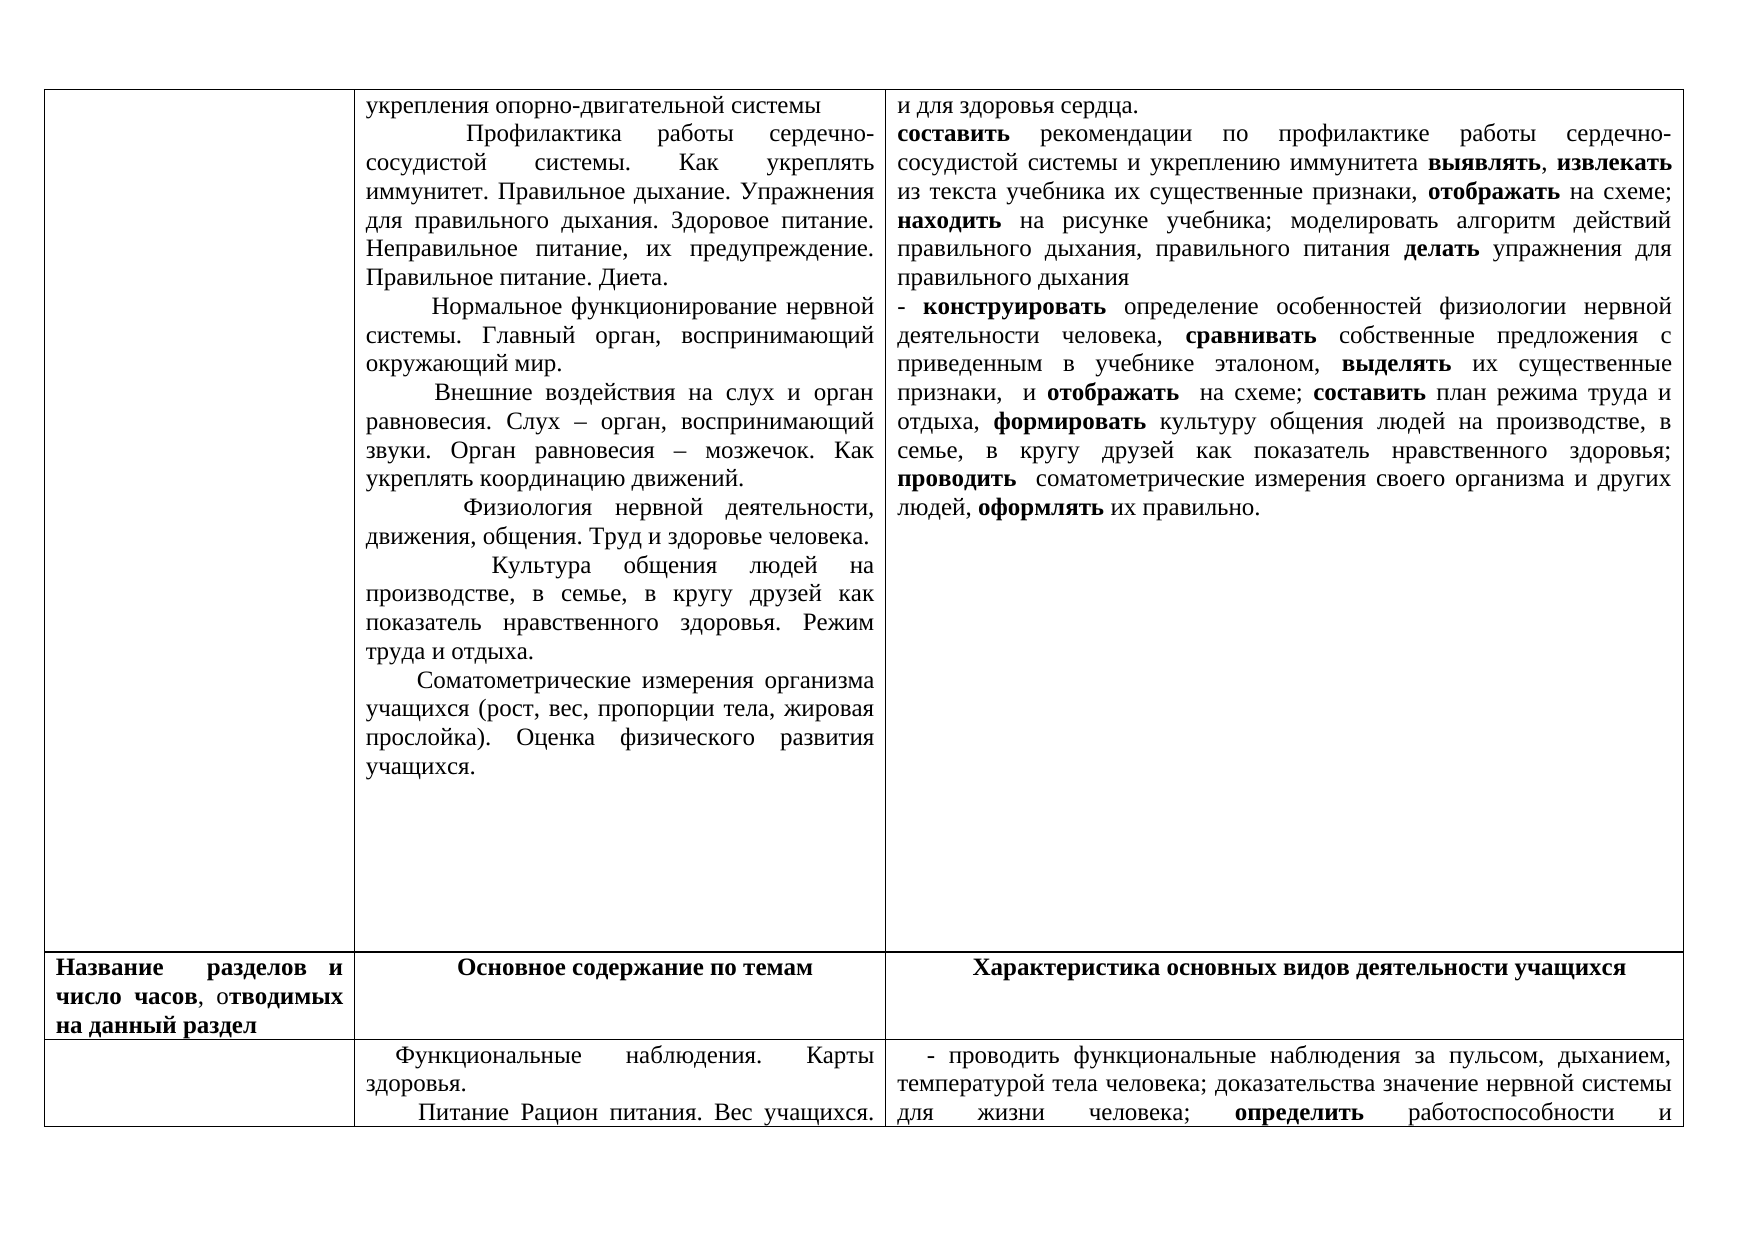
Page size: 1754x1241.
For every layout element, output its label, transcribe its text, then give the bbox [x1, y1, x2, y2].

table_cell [45, 90, 354, 951]
table_cell [45, 1040, 354, 1126]
table_cell Характеристика основных видов деятельности учащихся [886, 953, 1683, 1039]
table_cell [886, 1040, 1683, 1126]
table_cell Название разделов и число часов, отводимых на данный раздел [45, 953, 354, 1039]
table_cell Основное содержание по темам [355, 953, 885, 1039]
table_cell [355, 90, 885, 951]
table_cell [886, 90, 1683, 951]
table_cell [355, 1040, 885, 1126]
